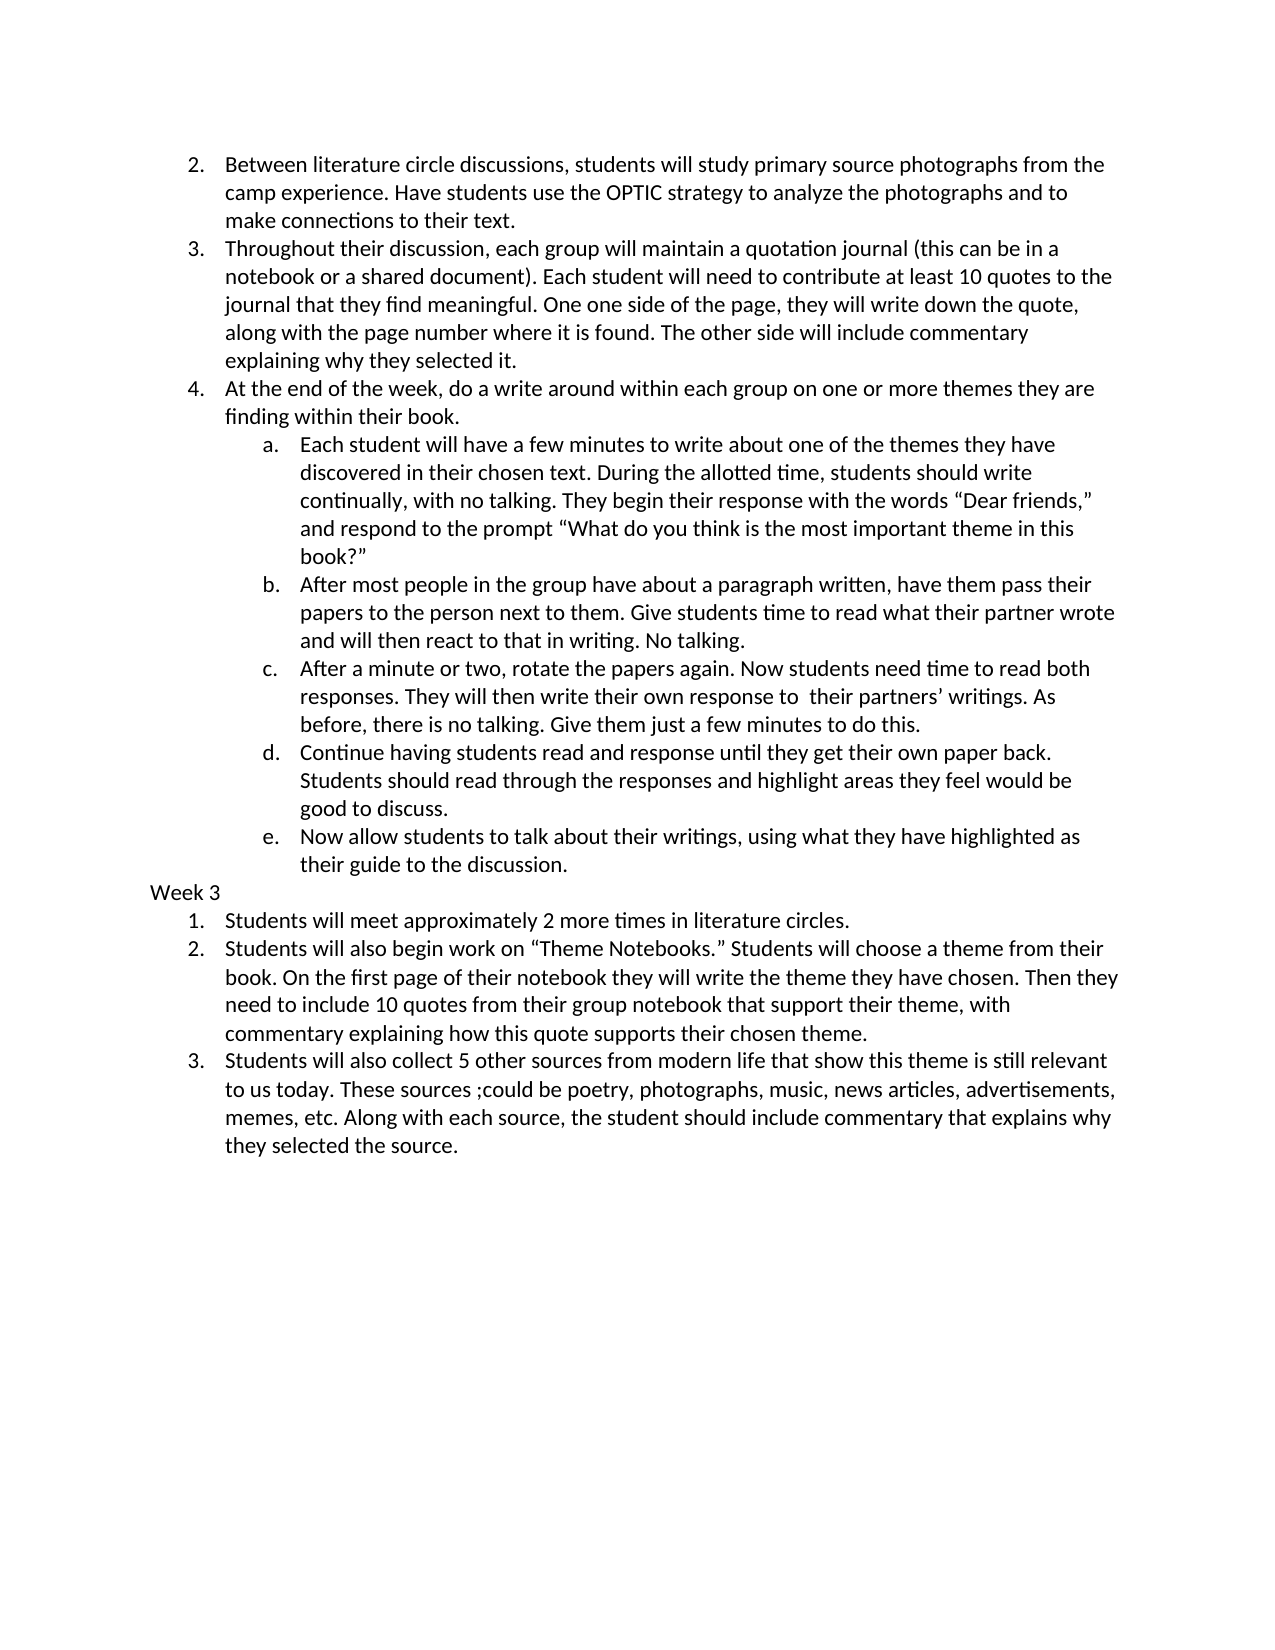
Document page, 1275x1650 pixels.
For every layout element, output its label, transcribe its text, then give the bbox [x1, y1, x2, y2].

list After most people in the group have about a paragraph written, have them pass their papers to the person next to them. Give students time to read what their partner wrote and will then react to that in writing. No talking. [262, 570, 1125, 654]
list Between literature circle discussions, students will study primary source photographs from the camp experience. Have students use the OPTIC strategy to analyze the photographs and to make connections to their text. [187, 150, 1125, 234]
text Week 3 [150, 878, 1125, 907]
list Throughout their discussion, each group will maintain a quotation journal (this can be in a notebook or a shared document). Each student will need to contribute at least 10 quotes to the journal that they find meaningful. One one side of the page, they will write down the quote, along with the page number where it is found. The other side will include commentary explaining why they selected it. [187, 234, 1125, 374]
list Continue having students read and response until they get their own paper back. Students should read through the responses and highlight areas they feel would be good to discuss. [262, 738, 1125, 822]
list Now allow students to talk about their writings, using what they have highlighted as their guide to the discussion. [262, 822, 1125, 878]
list Students will meet approximately 2 more times in literature circles. [187, 907, 1125, 934]
list Students will also collect 5 other sources from modern life that show this theme is still relevant to us today. These sources ;could be poetry, photographs, music, news articles, advertisements, memes, etc. Along with each source, the student should include commentary that explains why they selected the source. [187, 1047, 1125, 1159]
list After a minute or two, rotate the papers again. Now students need time to read both responses. They will then write their own response to their partners’ writings. As before, there is no talking. Give them just a few minutes to do this. [262, 654, 1125, 738]
list Students will also begin work on “Theme Notebooks.” Students will choose a theme from their book. On the first page of their notebook they will write the theme they have chosen. Then they need to include 10 quotes from their group notebook that support their theme, with commentary explaining how this quote supports their chosen theme. [187, 934, 1125, 1047]
list At the end of the week, do a write around within each group on one or more themes they are finding within their book. [187, 374, 1125, 430]
list Each student will have a few minutes to write about one of the themes they have discovered in their chosen text. During the allotted time, students should write continually, with no talking. They begin their response with the words “Dear friends,” and respond to the prompt “What do you think is the most important theme in this book?” [262, 430, 1125, 570]
